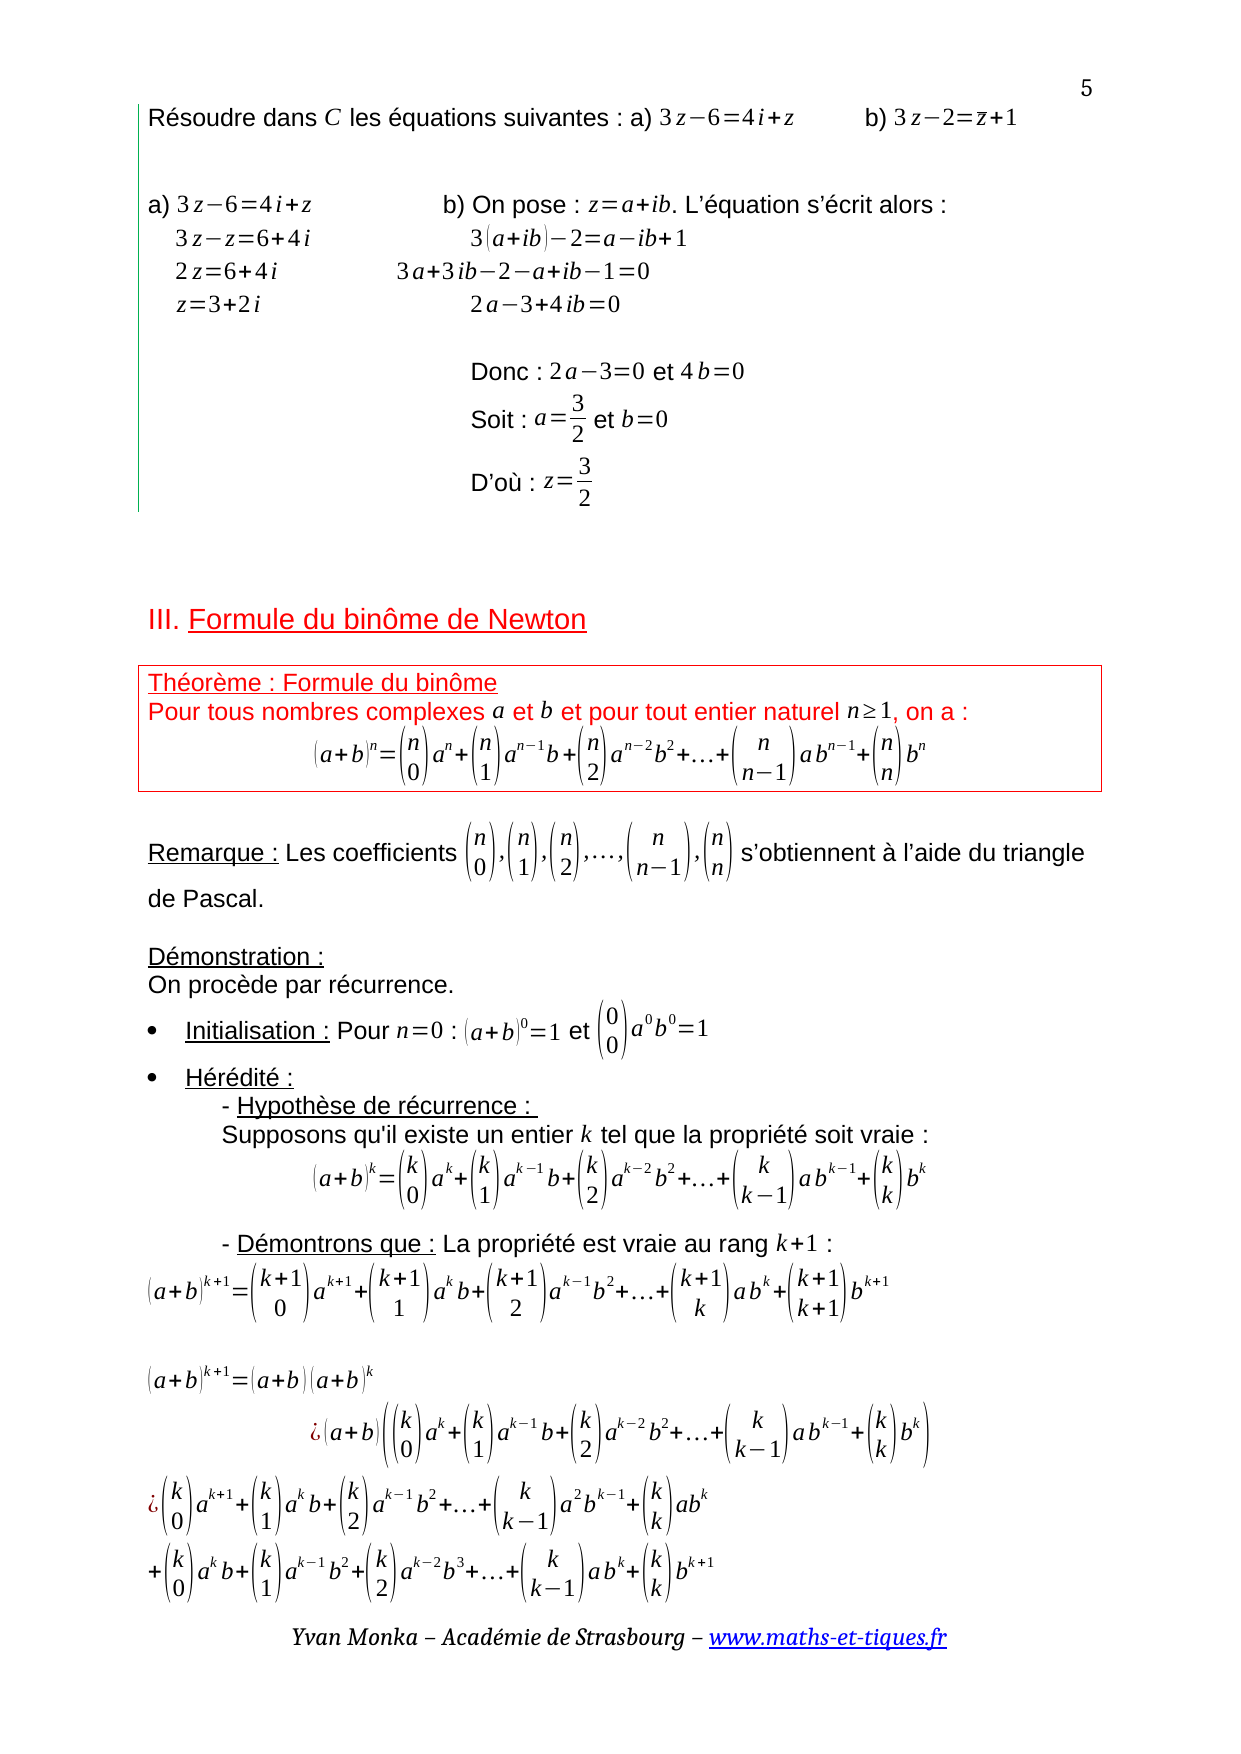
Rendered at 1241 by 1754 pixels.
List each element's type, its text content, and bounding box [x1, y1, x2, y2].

text Soit : et [139, 390, 1093, 449]
text Démonstration : [148, 942, 1093, 970]
text Théorème : Formule du binôme [139, 666, 1101, 697]
text Donc : et [139, 357, 1093, 385]
text On procède par récurrence. [148, 970, 1093, 999]
text a) b) On pose : . L’équation s’écrit alors : [148, 190, 1093, 218]
text D’où : [139, 453, 1093, 512]
list Hérédité : [148, 1062, 1093, 1091]
text - Démontrons que : La propriété est vraie au rang : [148, 1228, 1093, 1257]
text Supposons qu'il existe un entier tel que la propriété soit vraie : [148, 1120, 1093, 1149]
text Résoudre dans les équations suivantes : a) b) [148, 103, 1093, 132]
text - Hypothèse de récurrence : [148, 1091, 1093, 1120]
text Pour tous nombres complexes et et pour tout entier naturel , on a : [148, 697, 1093, 725]
list Initialisation : Pour : et [148, 999, 1093, 1062]
text III. Formule du binôme de Newton [148, 602, 1093, 636]
text Remarque : Les coefficients s’obtiennent à l’aide du triangle de Pascal. [148, 821, 1093, 913]
